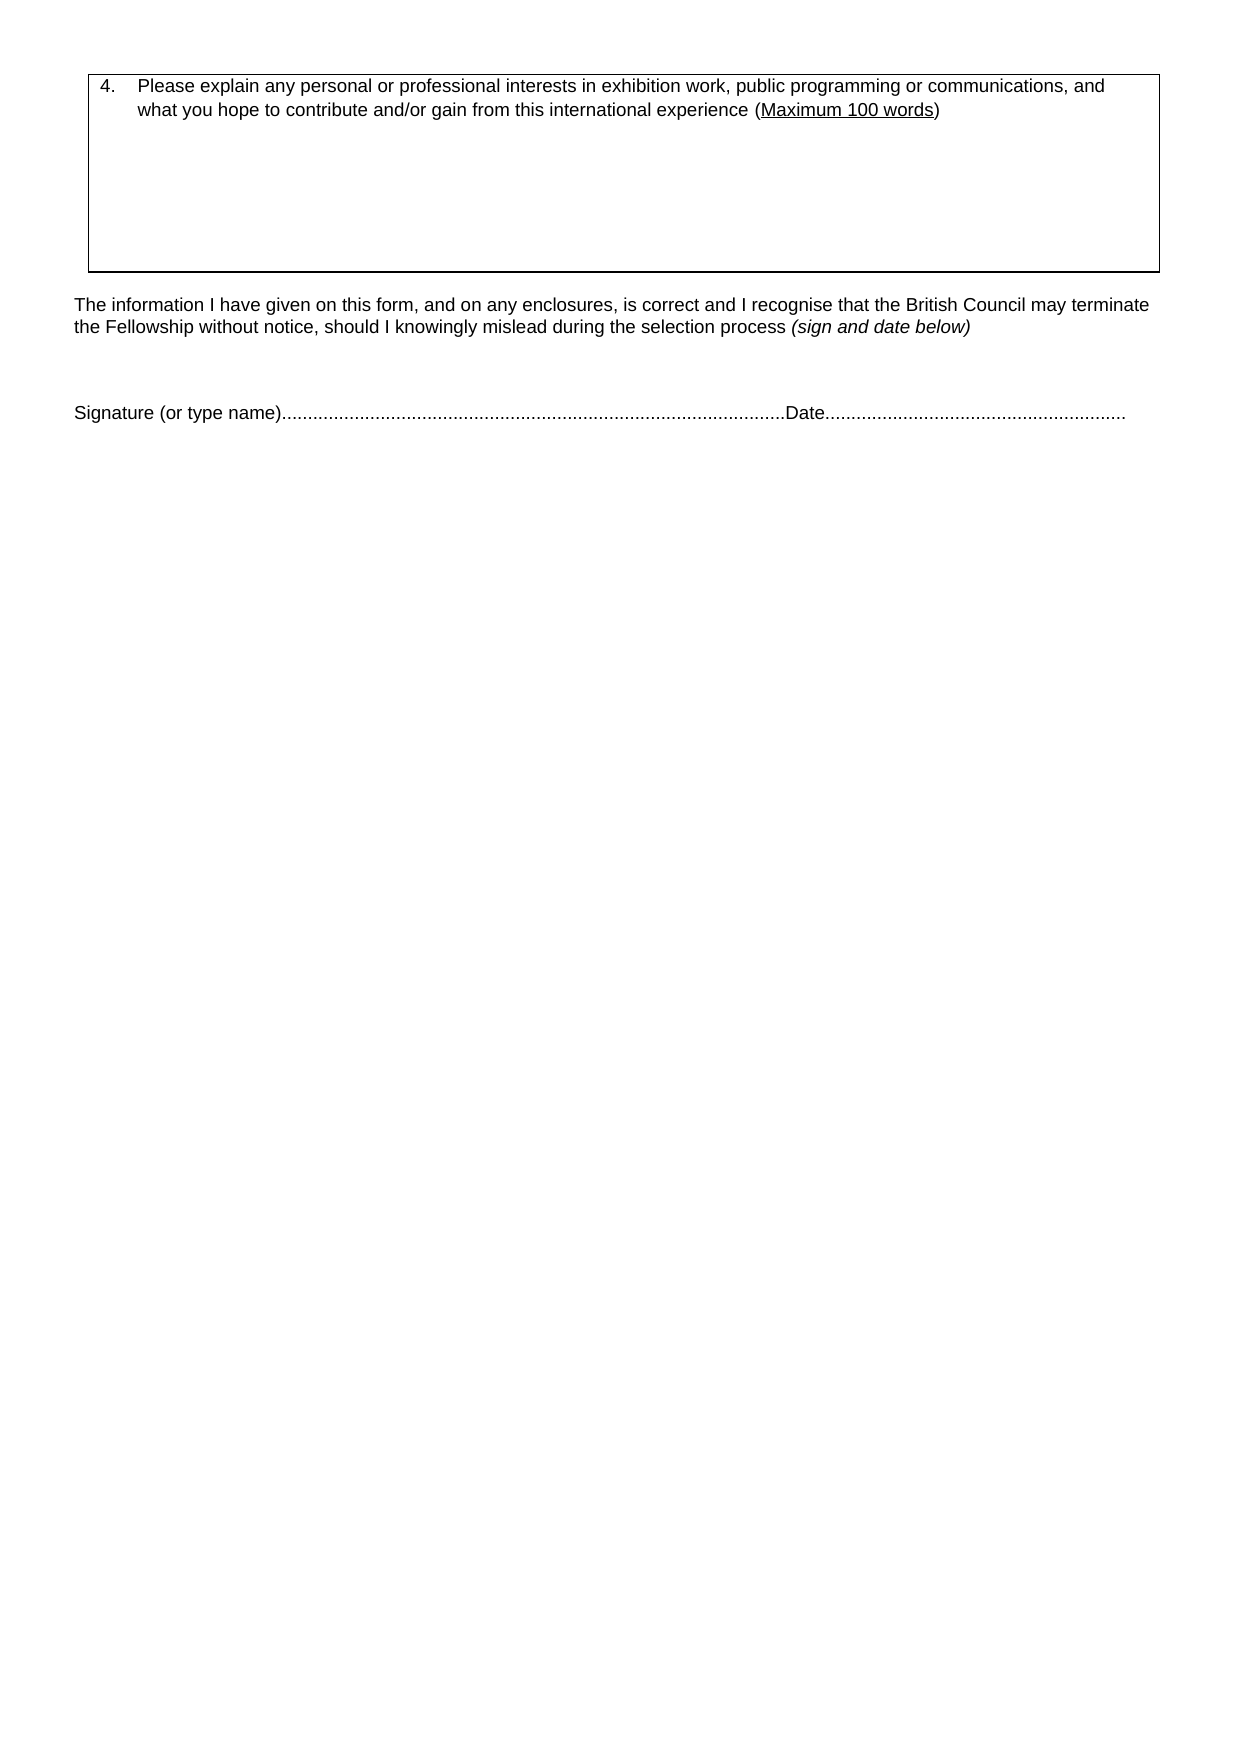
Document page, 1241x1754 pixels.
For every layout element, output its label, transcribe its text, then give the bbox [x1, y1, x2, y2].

text Signature (or type name).................................................................................................Date.......................................................... [74, 402, 1167, 423]
table_header Please explain any personal or professional interests in exhibition work, public programming or communications, and what you hope to contribute and/or gain from this international experience (Maximum 100 words) [89, 75, 1159, 271]
text The information I have given on this form, and on any enclosures, is correct and I recognise that the British Council may terminate the Fellowship without notice, should I knowingly mislead during the selection process (sign and date below) [74, 294, 1167, 337]
